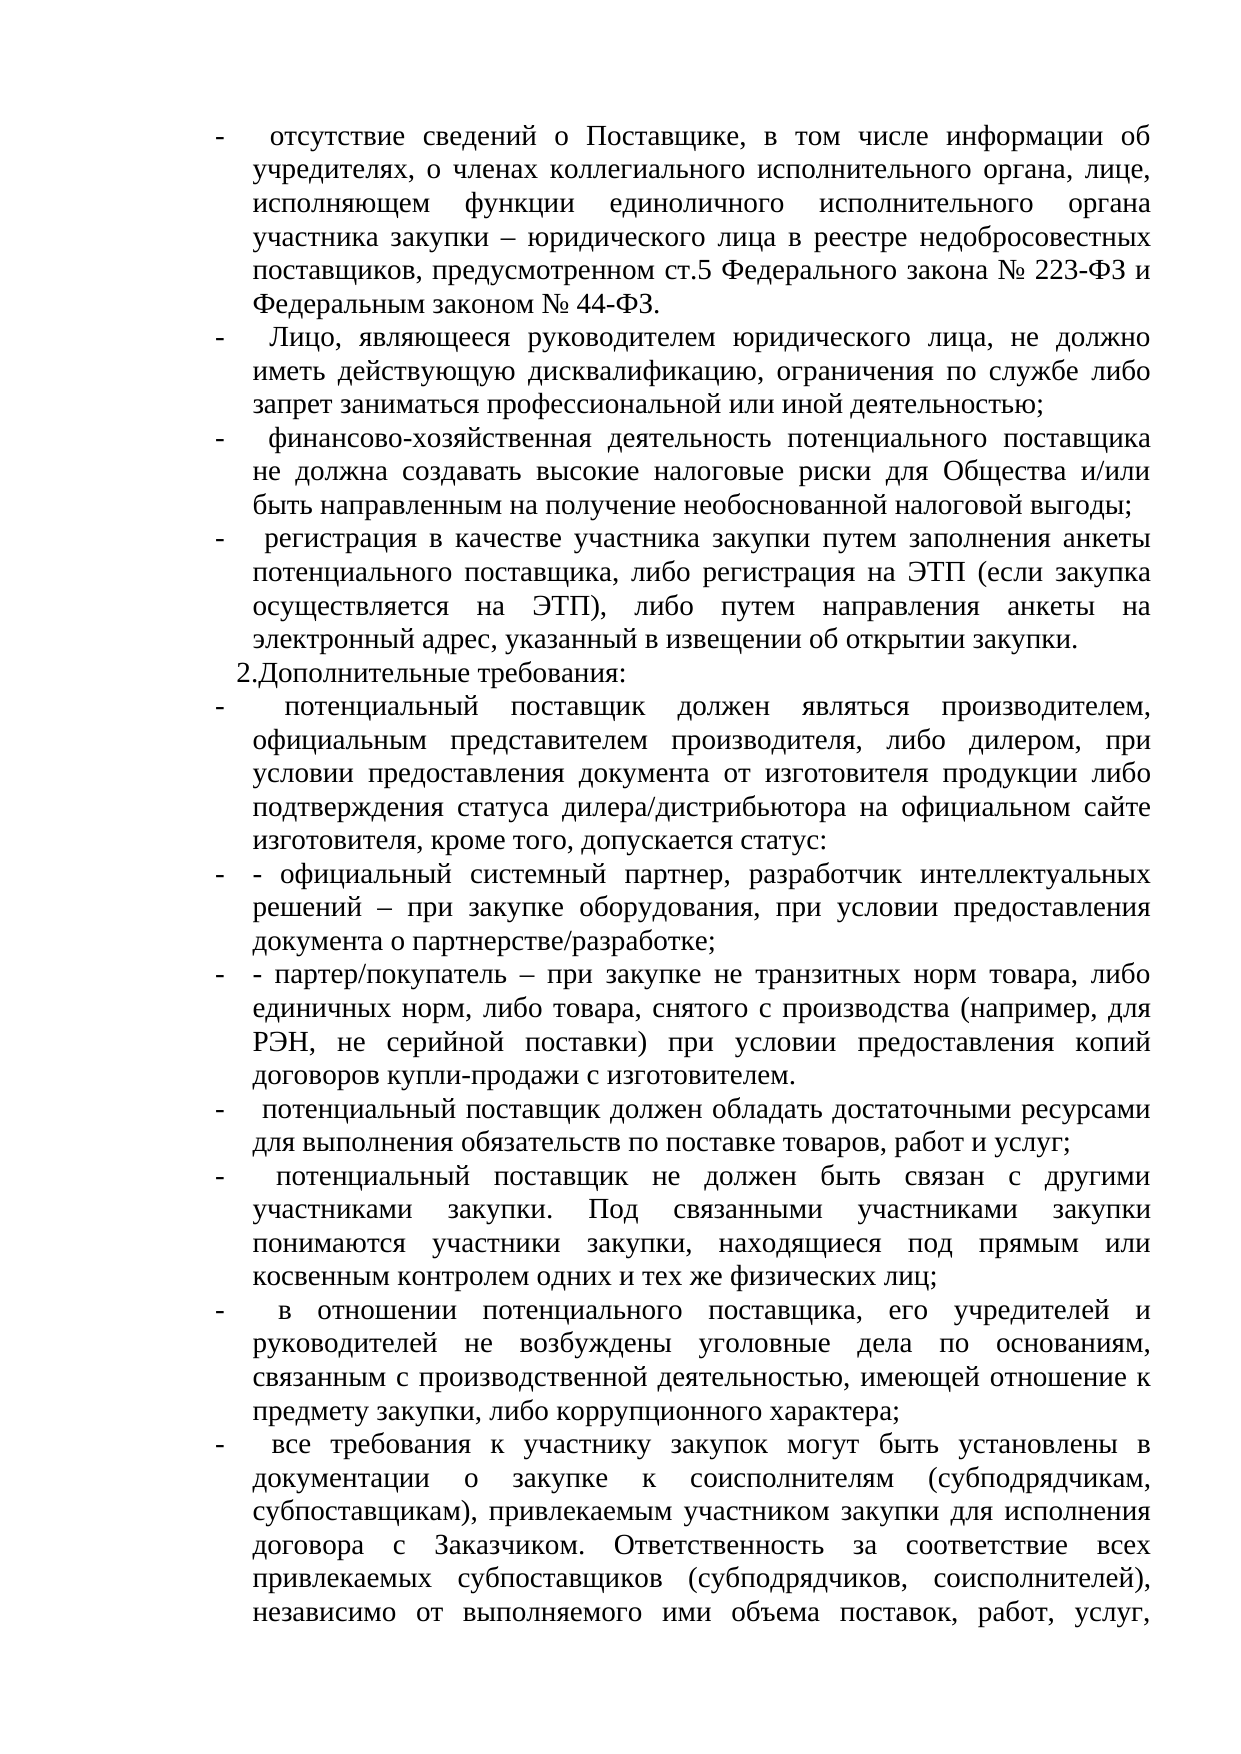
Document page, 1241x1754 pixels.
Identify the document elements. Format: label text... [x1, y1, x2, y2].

list финансово-хозяйственная деятельность потенциального поставщика не должна создавать высокие налоговые риски для Общества и/или быть направленным на получение необоснованной налоговой выгоды; [215, 420, 1152, 521]
list потенциальный поставщик должен являться производителем, официальным представителем производителя, либо дилером, при условии предоставления документа от изготовителя продукции либо подтверждения статуса дилера/дистрибьютора на официальном сайте изготовителя, кроме того, допускается статус: [215, 688, 1152, 856]
list потенциальный поставщик должен обладать достаточными ресурсами для выполнения обязательств по поставке товаров, работ и услуг; [215, 1091, 1152, 1158]
list - партер/покупатель – при закупке не транзитных норм товара, либо единичных норм, либо товара, снятого с производства (например, для РЭН, не серийной поставки) при условии предоставления копий договоров купли-продажи с изготовителем. [215, 957, 1152, 1091]
list потенциальный поставщик не должен быть связан с другими участниками закупки. Под связанными участниками закупки понимаются участники закупки, находящиеся под прямым или косвенным контролем одних и тех же физических лиц; [215, 1158, 1152, 1292]
list отсутствие сведений о Поставщике, в том числе информации об учредителях, о членах коллегиального исполнительного органа, лице, исполняющем функции единоличного исполнительного органа участника закупки – юридического лица в реестре недобросовестных поставщиков, предусмотренном ст.5 Федерального закона № 223-ФЗ и Федеральным законом № 44-ФЗ. [215, 118, 1152, 319]
list - официальный системный партнер, разработчик интеллектуальных решений – при закупке оборудования, при условии предоставления документа о партнерстве/разработке; [215, 856, 1152, 957]
list Лицо, являющееся руководителем юридического лица, не должно иметь действующую дисквалификацию, ограничения по службе либо запрет заниматься профессиональной или иной деятельностью; [215, 319, 1152, 420]
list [215, 1426, 1152, 1627]
list регистрация в качестве участника закупки путем заполнения анкеты потенциального поставщика, либо регистрация на ЭТП (если закупка осуществляется на ЭТП), либо путем направления анкеты на электронный адрес, указанный в извещении об открытии закупки. [215, 521, 1152, 655]
list в отношении потенциального поставщика, его учредителей и руководителей не возбуждены уголовные дела по основаниям, связанным с производственной деятельностью, имеющей отношение к предмету закупки, либо коррупционного характера; [215, 1292, 1152, 1426]
list 2.Дополнительные требования: [236, 655, 1152, 688]
